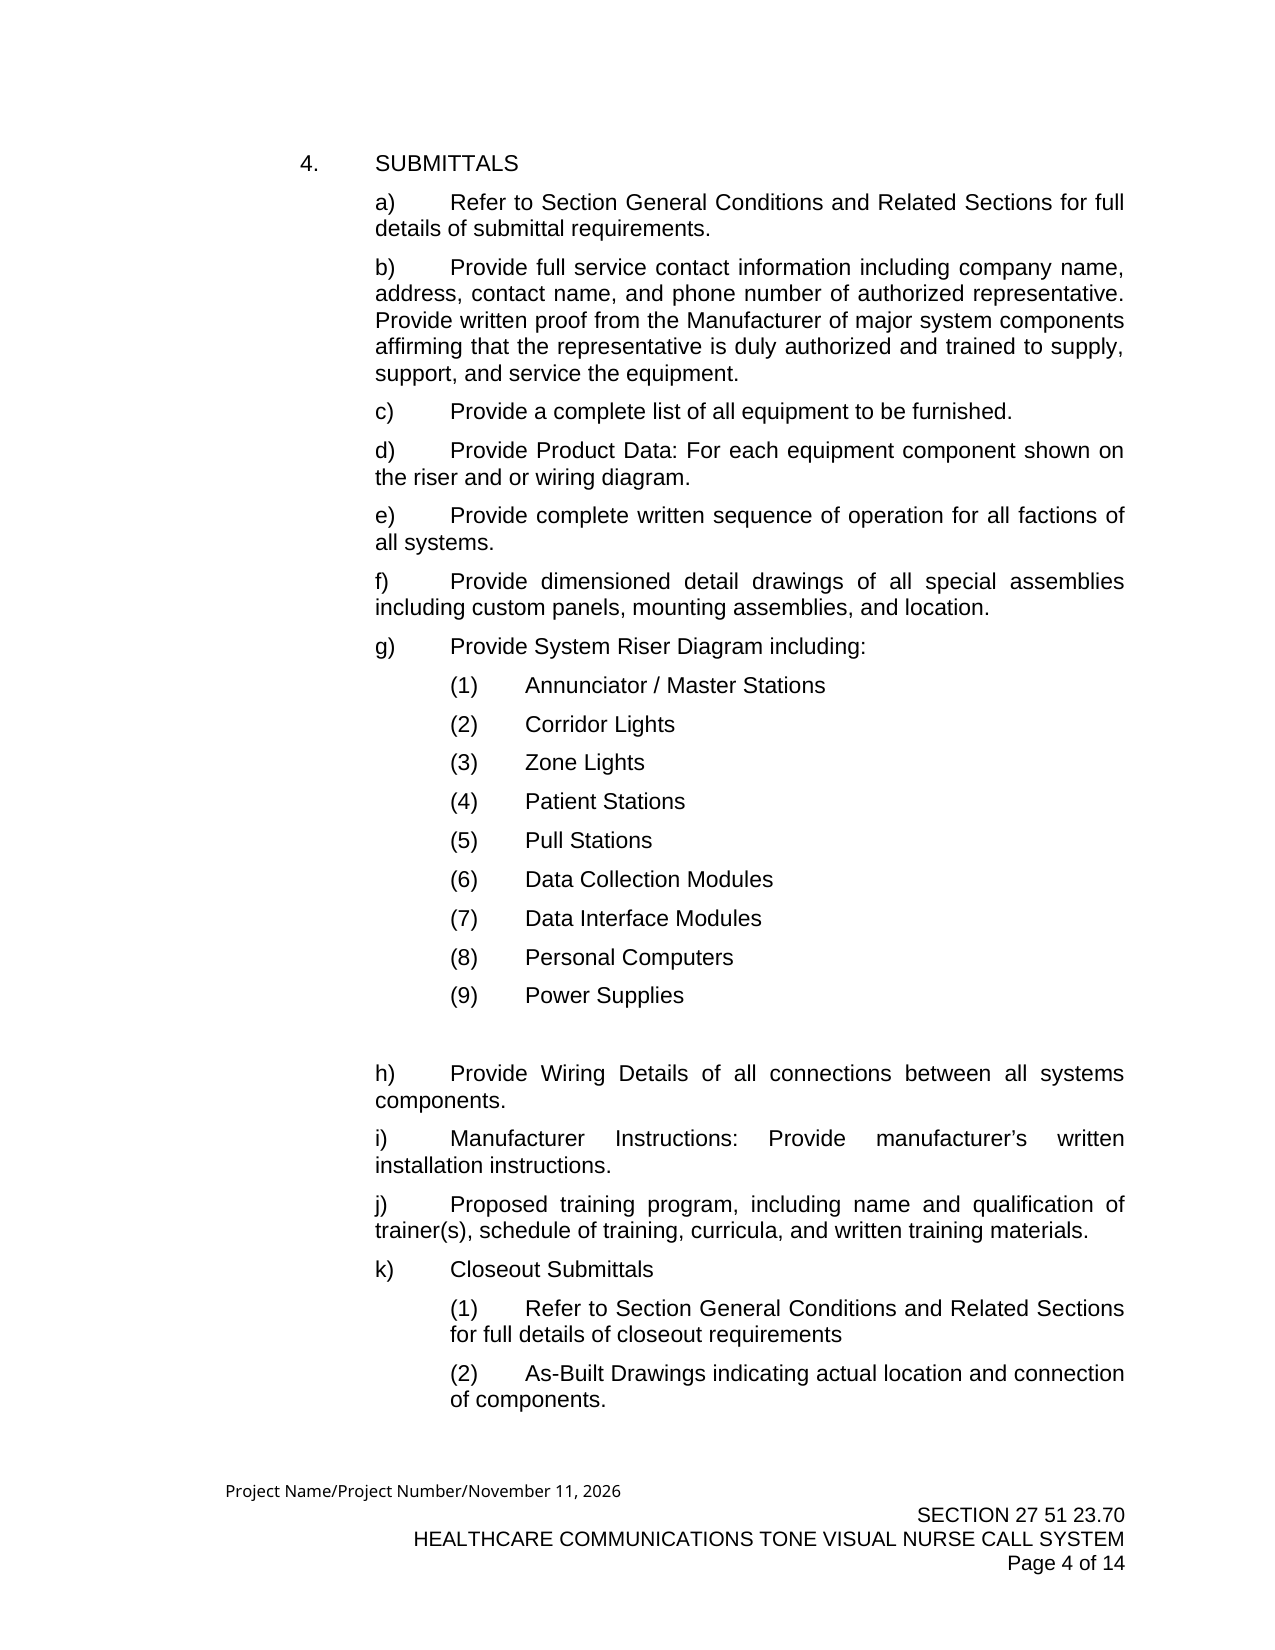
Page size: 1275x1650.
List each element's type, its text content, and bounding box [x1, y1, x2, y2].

list Provide dimensioned detail drawings of all special assemblies including custom panels, mounting assemblies, and location. [375, 568, 1125, 620]
list Closeout Submittals [375, 1256, 1125, 1282]
list Zone Lights [450, 749, 1125, 776]
list Provide Wiring Details of all connections between all systems components. [375, 1060, 1125, 1113]
list As-Built Drawings indicating actual location and connection of components. [450, 1360, 1125, 1413]
list Provide Product Data: For each equipment component shown on the riser and or wiring diagram. [375, 437, 1125, 490]
list Personal Computers [450, 944, 1125, 970]
list Manufacturer Instructions: Provide manufacturer’s written installation instructions. [375, 1125, 1125, 1178]
list Pull Stations [450, 827, 1125, 853]
list Corridor Lights [450, 711, 1125, 737]
list Data Interface Modules [450, 905, 1125, 931]
list Refer to Section General Conditions and Related Sections for full details of submittal requirements. [375, 189, 1125, 242]
list SUBMITTALS [300, 150, 1125, 176]
list Proposed training program, including name and qualification of trainer(s), schedule of training, curricula, and written training materials. [375, 1191, 1125, 1243]
list Annunciator / Master Stations [450, 672, 1125, 698]
list Refer to Section General Conditions and Related Sections for full details of closeout requirements [450, 1295, 1125, 1347]
list Provide complete written sequence of operation for all factions of all systems. [375, 502, 1125, 555]
list Provide a complete list of all equipment to be furnished. [375, 398, 1125, 425]
list Patient Stations [450, 788, 1125, 814]
list Provide System Riser Diagram including: [375, 633, 1125, 659]
list Data Collection Modules [450, 866, 1125, 892]
list Power Supplies [450, 982, 1125, 1009]
list Provide full service contact information including company name, address, contact name, and phone number of authorized representative. Provide written proof from the Manufacturer of major system components affirming that the representative is duly authorized and trained to supply, support, and service the equipment. [375, 254, 1125, 386]
